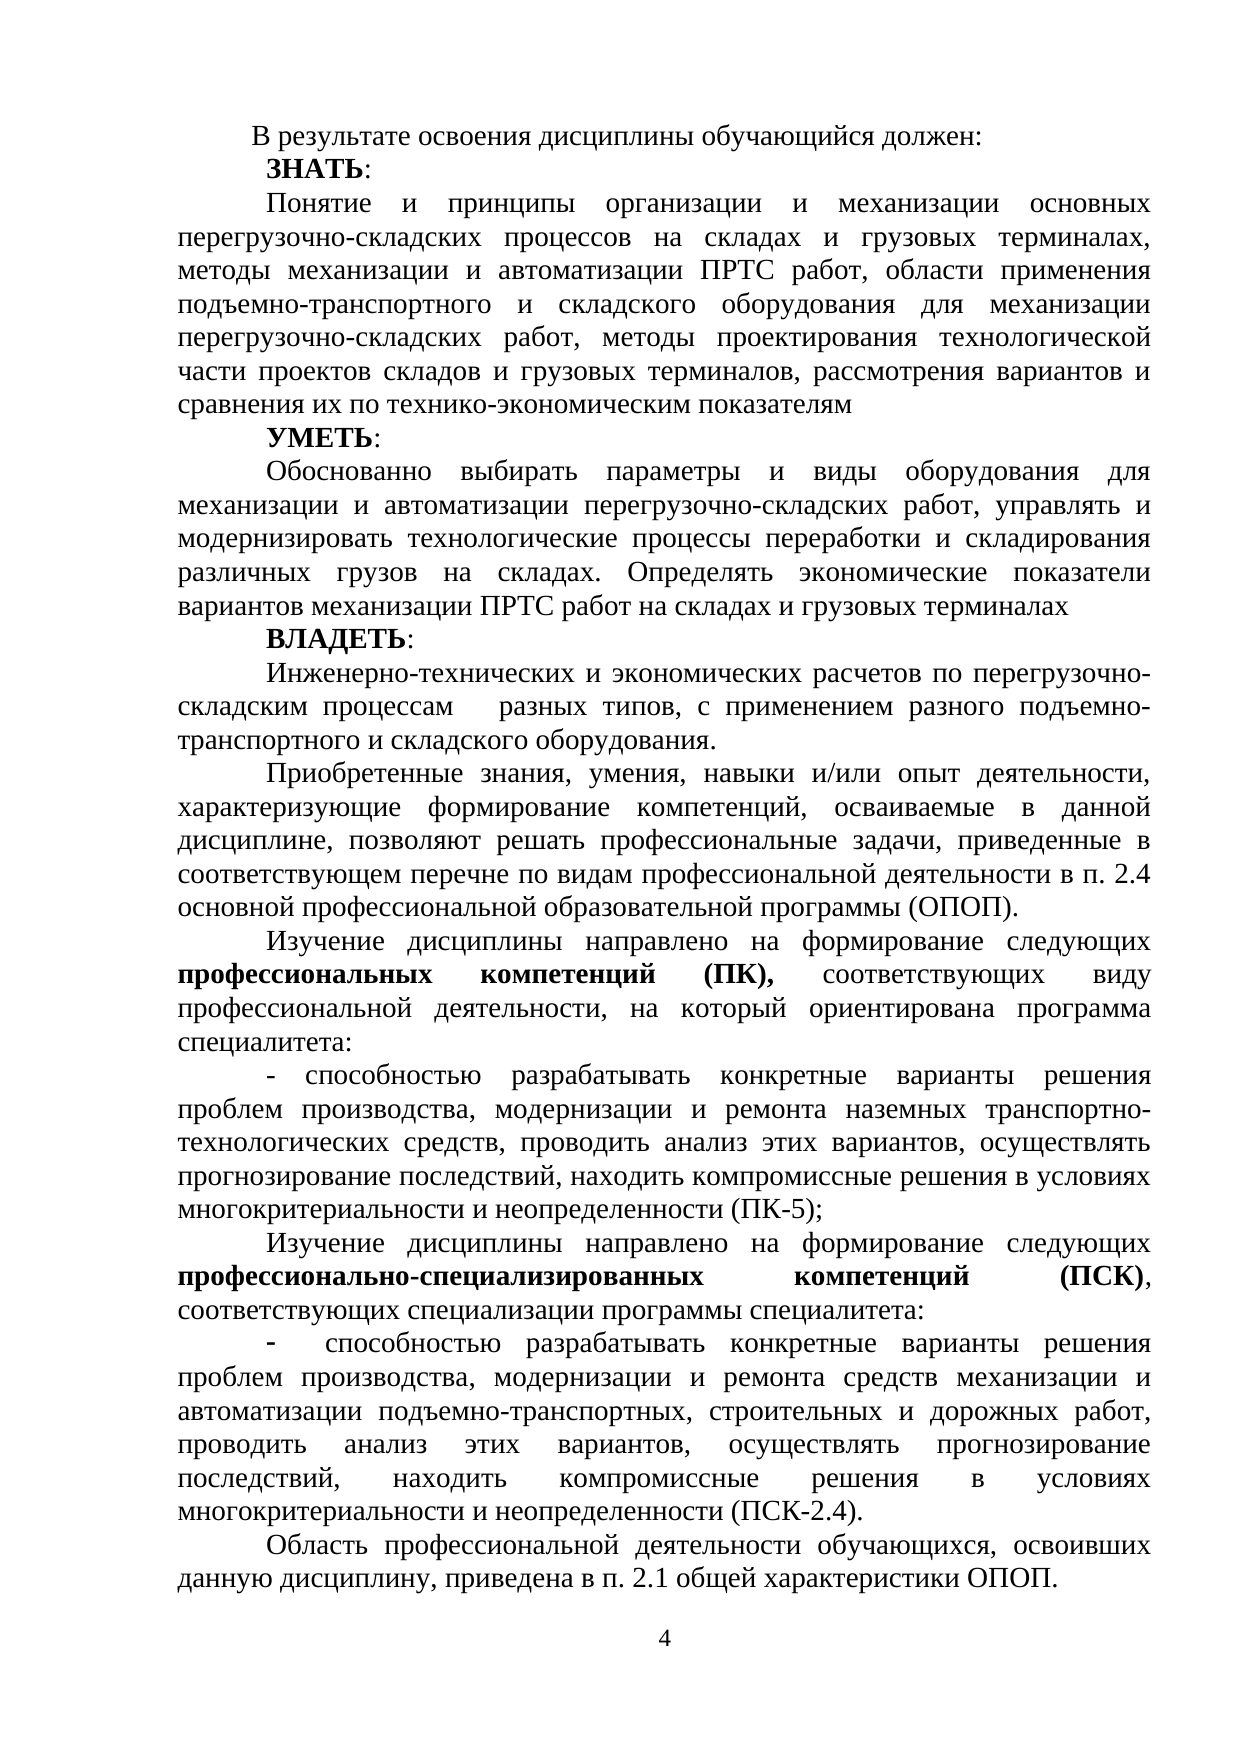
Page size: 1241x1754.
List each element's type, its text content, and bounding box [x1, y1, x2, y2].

text ВЛАДЕТЬ: [177, 621, 1152, 655]
list способностью разрабатывать конкретные варианты решения проблем производства, модернизации и ремонта средств механизации и автоматизации подъемно-транспортных, строительных и дорожных работ, проводить анализ этих вариантов, осуществлять прогнозирование последствий, находить компромиссные решения в условиях многокритериальности и неопределенности (ПСК-2.4). [177, 1326, 1152, 1527]
text В результате освоения дисциплины обучающийся должен: [177, 118, 1152, 152]
text Приобретенные знания, умения, навыки и/или опыт деятельности, характеризующие формирование компетенций, осваиваемые в данной дисциплине, позволяют решать профессиональные задачи, приведенные в соответствующем перечне по видам профессиональной деятельности в п. 2.4 основной профессиональной образовательной программы (ОПОП). [177, 755, 1152, 923]
text ЗНАТЬ: [177, 152, 1152, 185]
text Изучение дисциплины направлено на формирование следующих профессиональных компетенций (ПК), соответствующих виду профессиональной деятельности, на который ориентирована программа специалитета: [177, 923, 1152, 1057]
text Понятие и принципы организации и механизации основных перегрузочно-складских процессов на складах и грузовых терминалах, методы механизации и автоматизации ПРТС работ, области применения подъемно-транспортного и складского оборудования для механизации перегрузочно-складских работ, методы проектирования технологической части проектов складов и грузовых терминалов, рассмотрения вариантов и сравнения их по технико-экономическим показателям [177, 185, 1152, 420]
text Область профессиональной деятельности обучающихся, освоивших данную дисциплину, приведена в п. 2.1 общей характеристики ОПОП. [177, 1527, 1152, 1594]
text Обоснованно выбирать параметры и виды оборудования для механизации и автоматизации перегрузочно-складских работ, управлять и модернизировать технологические процессы переработки и складирования различных грузов на складах. Определять экономические показатели вариантов механизации ПРТС работ на складах и грузовых терминалах [177, 453, 1152, 621]
text Инженерно-технических и экономических расчетов по перегрузочно-складским процессам разных типов, с применением разного подъемно-транспортного и складского оборудования. [177, 655, 1152, 755]
text УМЕТЬ: [177, 420, 1152, 453]
text Изучение дисциплины направлено на формирование следующих профессионально-специализированных компетенций (ПСК), соответствующих специализации программы специалитета: [177, 1225, 1152, 1326]
text - способностью разрабатывать конкретные варианты решения проблем производства, модернизации и ремонта наземных транспортно-технологических средств, проводить анализ этих вариантов, осуществлять прогнозирование последствий, находить компромиссные решения в условиях многокритериальности и неопределенности (ПК-5); [177, 1057, 1152, 1225]
